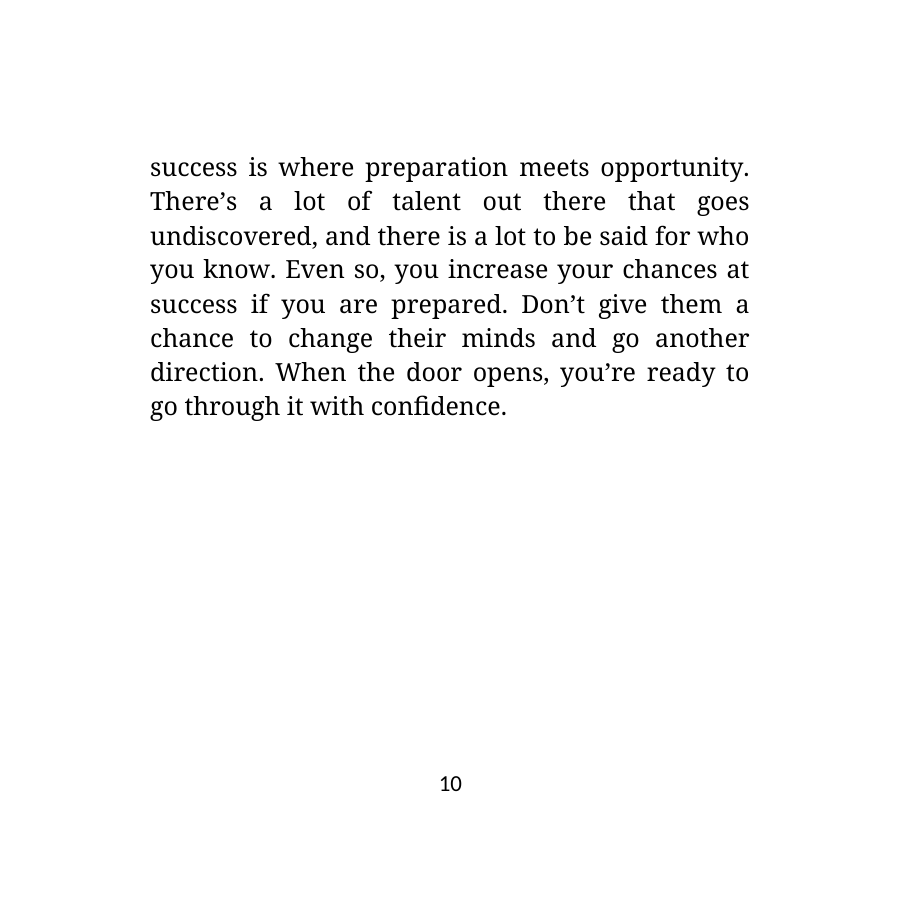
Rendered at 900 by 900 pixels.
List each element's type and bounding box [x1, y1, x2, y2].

text [150, 150, 750, 422]
